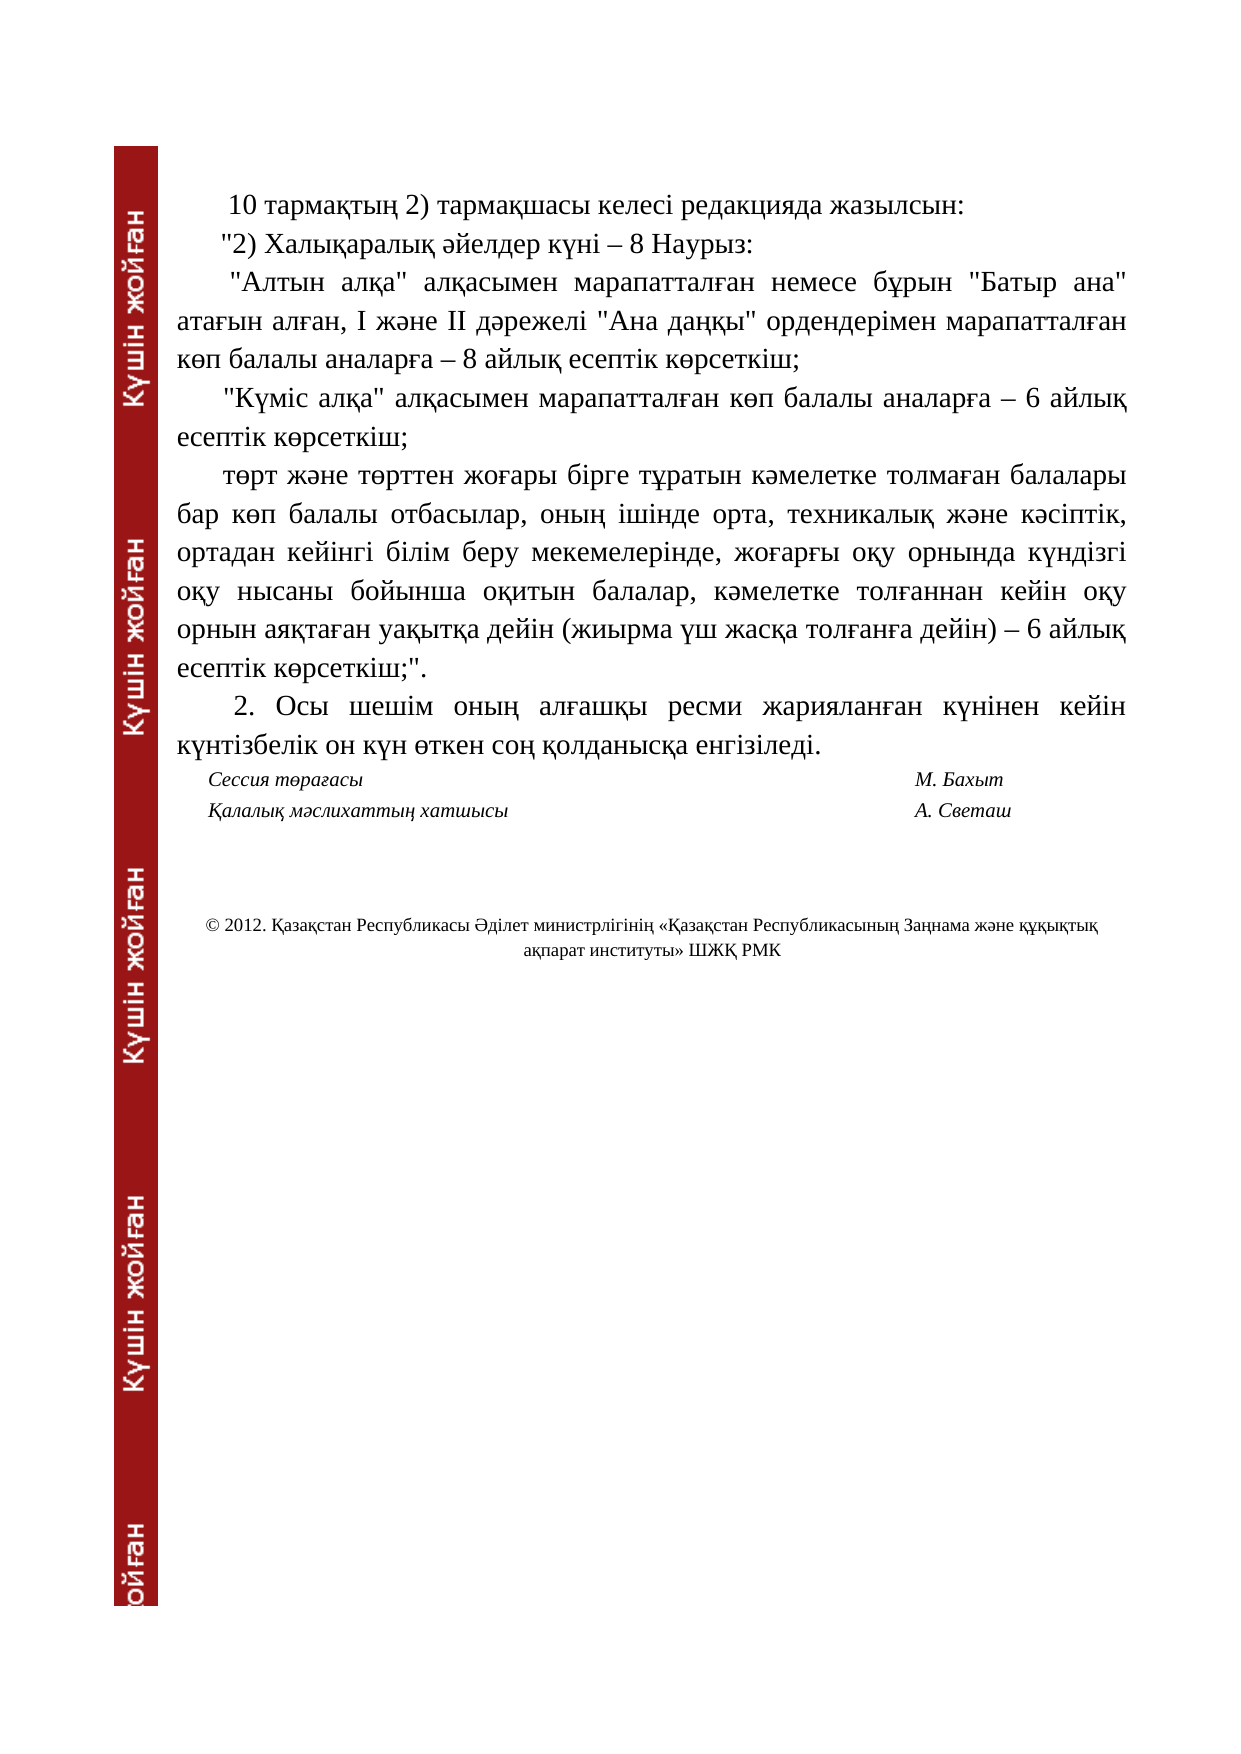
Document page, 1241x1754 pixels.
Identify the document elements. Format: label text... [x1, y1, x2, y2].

text "Күміс алқа" алқасымен марапатталған көп балалы аналарға – 6 айлық есептік көрсеткіш; [112, 380, 1128, 452]
text 10 тармақтың 2) тармақшасы келесі редакцияда жазылсын: [112, 187, 1128, 221]
picture [114, 828, 158, 914]
table_header Сессия төрағасы [101, 766, 913, 797]
picture [114, 221, 158, 226]
table_cell А. Светаш [913, 797, 1240, 828]
picture [114, 146, 158, 187]
picture [114, 259, 158, 264]
picture [114, 683, 158, 688]
table_header М. Бахыт [913, 766, 1240, 797]
text © 2012. Қазақстан Республикасы Әділет министрлігінің «Қазақстан Республикасының Заңнама және құқықтық ақпарат институты» ШЖҚ РМК [112, 914, 1128, 961]
text "2) Халықаралық әйелдер күні – 8 Наурыз: [112, 226, 1128, 259]
picture [114, 375, 158, 380]
picture [114, 452, 158, 457]
text "Алтын алқа" алқасымен марапатталған немесе бұрын "Батыр ана" атағын алған, I және II дәрежелі "Ана даңқы" ордендерімен марапатталған көп балалы аналарға – 8 айлық есептік көрсеткіш; [112, 264, 1128, 375]
picture [114, 761, 158, 766]
picture [114, 961, 158, 1606]
text төрт және төрттен жоғары бірге тұратын кәмелетке толмаған балалары бар көп балалы отбасылар, оның ішінде орта, техникалық және кәсіптік, ортадан кейінгі білім беру мекемелерінде, жоғарғы оқу орнында күндізгі оқу нысаны бойынша оқитын балалар, кәмелетке толғаннан кейін оқу орнын аяқтаған уақытқа дейін (жиырма үш жасқа толғанға дейін) – 6 айлық есептік көрсеткіш;". [112, 457, 1128, 683]
table_cell Қалалық мәслихаттың хатшысы [101, 797, 913, 828]
text 2. Осы шешім оның алғашқы ресми жарияланған күнінен кейін күнтізбелік он күн өткен соң қолданысқа енгізіледі. [112, 688, 1128, 761]
